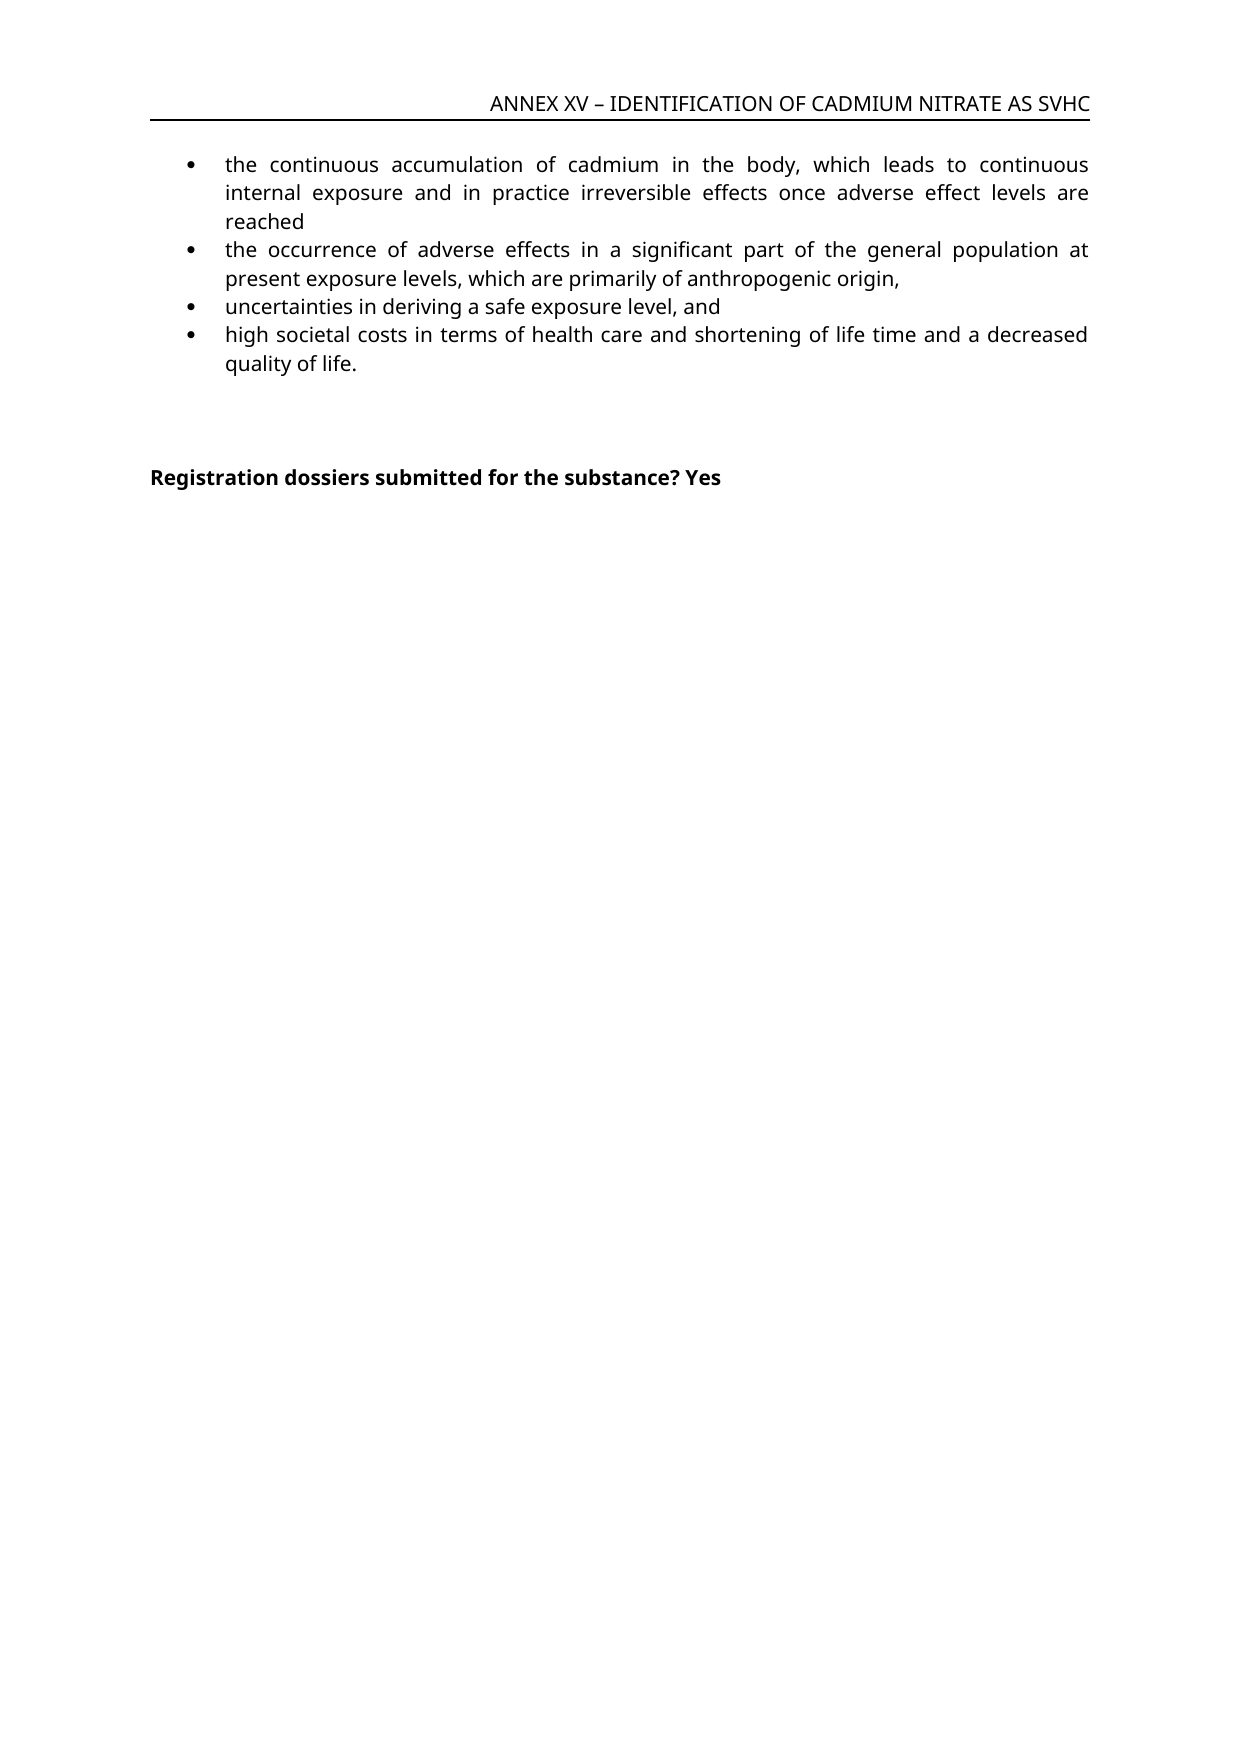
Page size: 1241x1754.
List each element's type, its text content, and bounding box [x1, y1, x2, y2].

list the continuous accumulation of cadmium in the body, which leads to continuous internal exposure and in practice irreversible effects once adverse effect levels are reached [187, 150, 1090, 235]
list the occurrence of adverse effects in a significant part of the general population at present exposure levels, which are primarily of anthropogenic origin, [187, 235, 1090, 292]
list uncertainties in deriving a safe exposure level, and [187, 292, 1090, 321]
list high societal costs in terms of health care and shortening of life time and a decreased quality of life. [187, 321, 1090, 377]
text Registration dossiers submitted for the substance? Yes [150, 463, 1090, 491]
